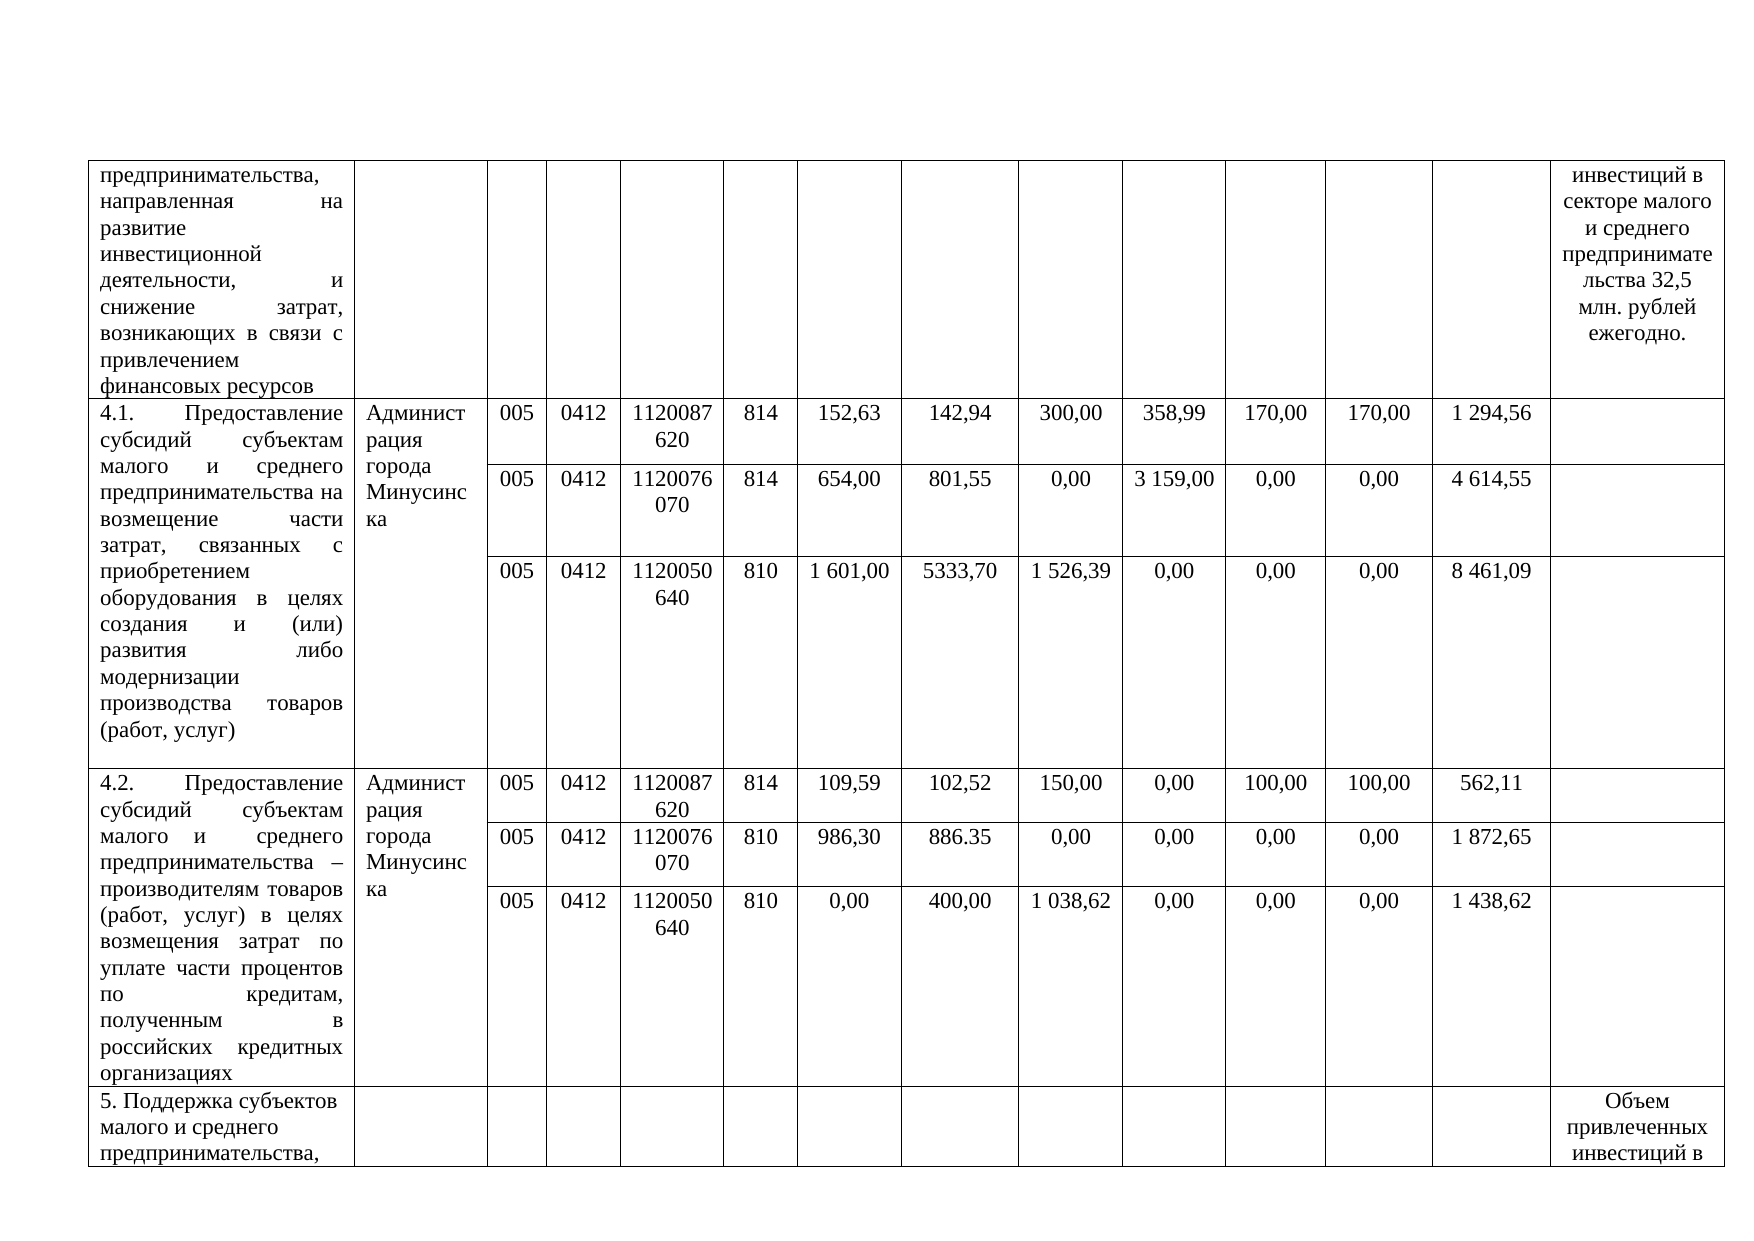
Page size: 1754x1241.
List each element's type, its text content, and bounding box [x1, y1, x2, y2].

table_cell 0412 [547, 823, 620, 886]
table_cell 0,00 [1226, 887, 1325, 1086]
table_cell 810 [724, 887, 797, 1086]
table_cell 1 872,65 [1433, 823, 1550, 886]
table_cell 170,00 [1326, 399, 1432, 464]
table_cell 1 038,62 [1019, 887, 1122, 1086]
table_cell 0412 [547, 769, 620, 822]
table_cell 0,00 [1123, 887, 1225, 1086]
table_cell 005 [488, 557, 546, 768]
table_cell 4.2. Предоставление субсидий субъектам малого и среднего предпринимательства – производителям товаров (работ, услуг) в целях возмещения затрат по уплате части процентов по кредитам, полученным в российских кредитных организациях [89, 769, 354, 1086]
table_cell [1226, 1087, 1325, 1166]
table_cell [547, 161, 620, 398]
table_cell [89, 161, 354, 398]
table_cell 8 461,09 [1433, 557, 1550, 768]
table_cell 4 614,55 [1433, 465, 1550, 556]
table_cell 150,00 [1019, 769, 1122, 822]
table_cell [621, 1087, 723, 1166]
table_cell 0,00 [1326, 887, 1432, 1086]
table_cell 0,00 [1226, 465, 1325, 556]
table_cell 0412 [547, 557, 620, 768]
table_cell 0,00 [798, 887, 901, 1086]
table_cell [488, 1087, 546, 1166]
table_cell 814 [724, 769, 797, 822]
table_cell 814 [724, 465, 797, 556]
table_cell 1120076070 [621, 465, 723, 556]
table_cell 0412 [547, 887, 620, 1086]
table_cell 0,00 [1326, 823, 1432, 886]
table_cell 1120087620 [621, 399, 723, 464]
table_cell 0,00 [1326, 557, 1432, 768]
table_cell 1 438,62 [1433, 887, 1550, 1086]
table_cell 810 [724, 823, 797, 886]
table_cell [1326, 161, 1432, 398]
table_cell 1120087620 [621, 769, 723, 822]
table_cell 1 294,56 [1433, 399, 1550, 464]
table_cell [355, 161, 487, 398]
table_cell [1551, 823, 1724, 886]
table_cell 0,00 [1123, 557, 1225, 768]
table_cell [1326, 1087, 1432, 1166]
table_cell 0,00 [1326, 465, 1432, 556]
table_cell 1120050640 [621, 557, 723, 768]
table_cell [902, 1087, 1018, 1166]
table_cell 358,99 [1123, 399, 1225, 464]
table_cell 0412 [547, 399, 620, 464]
table_cell 1 601,00 [798, 557, 901, 768]
table_cell 0,00 [1123, 769, 1225, 822]
table_cell 0412 [547, 465, 620, 556]
table_cell [1019, 161, 1122, 398]
table_cell 814 [724, 399, 797, 464]
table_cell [1551, 161, 1724, 398]
table_cell 986,30 [798, 823, 901, 886]
table_cell 886.35 [902, 823, 1018, 886]
table_cell 1120050640 [621, 887, 723, 1086]
table_cell 3 159,00 [1123, 465, 1225, 556]
table_cell [1551, 557, 1724, 768]
table_cell 810 [724, 557, 797, 768]
table_cell [1433, 161, 1550, 398]
table_cell Администрация города Минусинска [355, 399, 487, 768]
table_cell [798, 161, 901, 398]
table_cell [1551, 465, 1724, 556]
table_cell 5333,70 [902, 557, 1018, 768]
table_cell 4.1. Предоставление субсидий субъектам малого и среднего предпринимательства на возмещение части затрат, связанных с приобретением оборудования в целях создания и (или) развития либо модернизации производства товаров (работ, услуг) [89, 399, 354, 768]
table_cell 1 526,39 [1019, 557, 1122, 768]
table_cell 0,00 [1226, 823, 1325, 886]
table_cell Администрация города Минусинска [355, 769, 487, 1086]
table_cell 400,00 [902, 887, 1018, 1086]
table_cell 005 [488, 399, 546, 464]
table_cell 300,00 [1019, 399, 1122, 464]
table_cell [1551, 769, 1724, 822]
table_cell 170,00 [1226, 399, 1325, 464]
table_cell 109,59 [798, 769, 901, 822]
table_cell 142,94 [902, 399, 1018, 464]
table_cell 102,52 [902, 769, 1018, 822]
table_cell [1551, 887, 1724, 1086]
table_cell 152,63 [798, 399, 901, 464]
table_cell [1226, 161, 1325, 398]
table_cell [724, 161, 797, 398]
table_cell 654,00 [798, 465, 901, 556]
table_cell [1123, 1087, 1225, 1166]
table_cell 0,00 [1226, 557, 1325, 768]
table_cell [547, 1087, 620, 1166]
table_cell [1551, 399, 1724, 464]
table_cell 562,11 [1433, 769, 1550, 822]
table_cell 005 [488, 769, 546, 822]
table_cell 100,00 [1326, 769, 1432, 822]
table_cell [902, 161, 1018, 398]
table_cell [89, 1087, 354, 1166]
table_cell [488, 161, 546, 398]
table_cell [1433, 1087, 1550, 1166]
table_cell 005 [488, 465, 546, 556]
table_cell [1551, 1087, 1724, 1166]
table_cell [798, 1087, 901, 1166]
table_cell [621, 161, 723, 398]
table_cell [355, 1087, 487, 1166]
table_cell 100,00 [1226, 769, 1325, 822]
table_cell 0,00 [1123, 823, 1225, 886]
table_cell 005 [488, 823, 546, 886]
table_cell 1120076070 [621, 823, 723, 886]
table_cell 0,00 [1019, 823, 1122, 886]
table_cell 0,00 [1019, 465, 1122, 556]
table_cell 801,55 [902, 465, 1018, 556]
table_cell 005 [488, 887, 546, 1086]
table_cell [724, 1087, 797, 1166]
table_cell [1019, 1087, 1122, 1166]
table_cell [1123, 161, 1225, 398]
